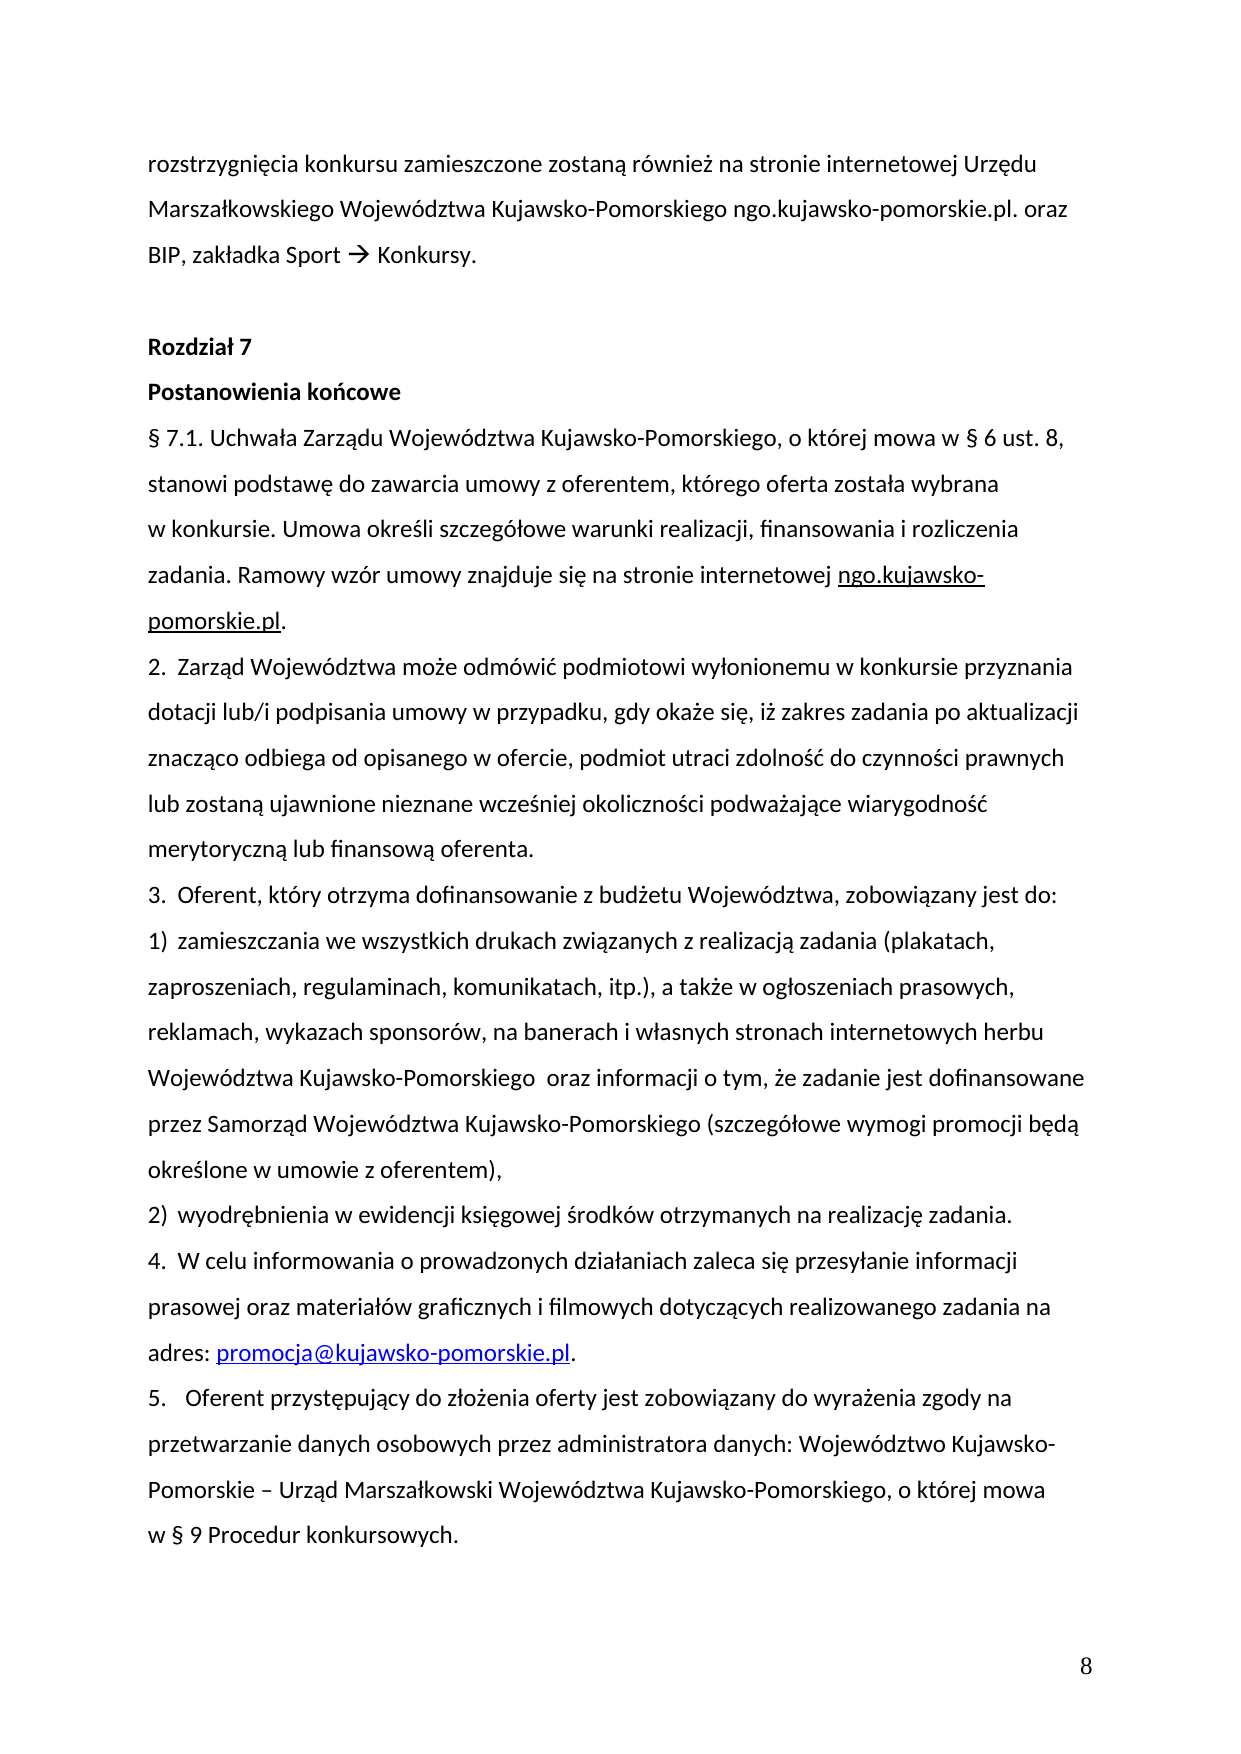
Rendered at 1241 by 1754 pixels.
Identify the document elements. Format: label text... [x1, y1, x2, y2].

title Rozdział 7 [148, 331, 1092, 361]
text § 7.1. Uchwała Zarządu Województwa Kujawsko-Pomorskiego, o której mowa w § 6 ust. 8, stanowi podstawę do zawarcia umowy z oferentem, którego oferta została wybrana w konkursie. Umowa określi szczegółowe warunki realizacji, finansowania i rozliczenia zadania. Ramowy wzór umowy znajduje się na stronie internetowej ngo.kujawsko-pomorskie.pl. [148, 422, 1092, 636]
list Zarząd Województwa może odmówić podmiotowi wyłonionemu w konkursie przyznania dotacji lub/i podpisania umowy w przypadku, gdy okaże się, iż zakres zadania po aktualizacji znacząco odbiega od opisanego w ofercie, podmiot utraci zdolność do czynności prawnych lub zostaną ujawnione nieznane wcześniej okoliczności podważające wiarygodność merytoryczną lub finansową oferenta. [148, 651, 1092, 864]
text Postanowienia końcowe [148, 376, 1092, 407]
list Oferent przystępujący do złożenia oferty jest zobowiązany do wyrażenia zgody na przetwarzanie danych osobowych przez administratora danych: Województwo Kujawsko-Pomorskie – Urząd Marszałkowski Województwa Kujawsko-Pomorskiego, o której mowa w § 9 Procedur konkursowych. [148, 1382, 1092, 1550]
list zamieszczania we wszystkich drukach związanych z realizacją zadania (plakatach, zaproszeniach, regulaminach, komunikatach, itp.), a także w ogłoszeniach prasowych, reklamach, wykazach sponsorów, na banerach i własnych stronach internetowych herbu Województwa Kujawsko-Pomorskiego oraz informacji o tym, że zadanie jest dofinansowane przez Samorząd Województwa Kujawsko-Pomorskiego (szczegółowe wymogi promocji będą określone w umowie z oferentem), [148, 925, 1092, 1184]
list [148, 148, 1092, 270]
list W celu informowania o prowadzonych działaniach zaleca się przesyłanie informacji prasowej oraz materiałów graficznych i filmowych dotyczących realizowanego zadania na adres: promocja@kujawsko-pomorskie.pl. [148, 1245, 1092, 1367]
list Oferent, który otrzyma dofinansowanie z budżetu Województwa, zobowiązany jest do: [148, 879, 1092, 910]
list wyodrębnienia w ewidencji księgowej środków otrzymanych na realizację zadania. [148, 1199, 1092, 1230]
